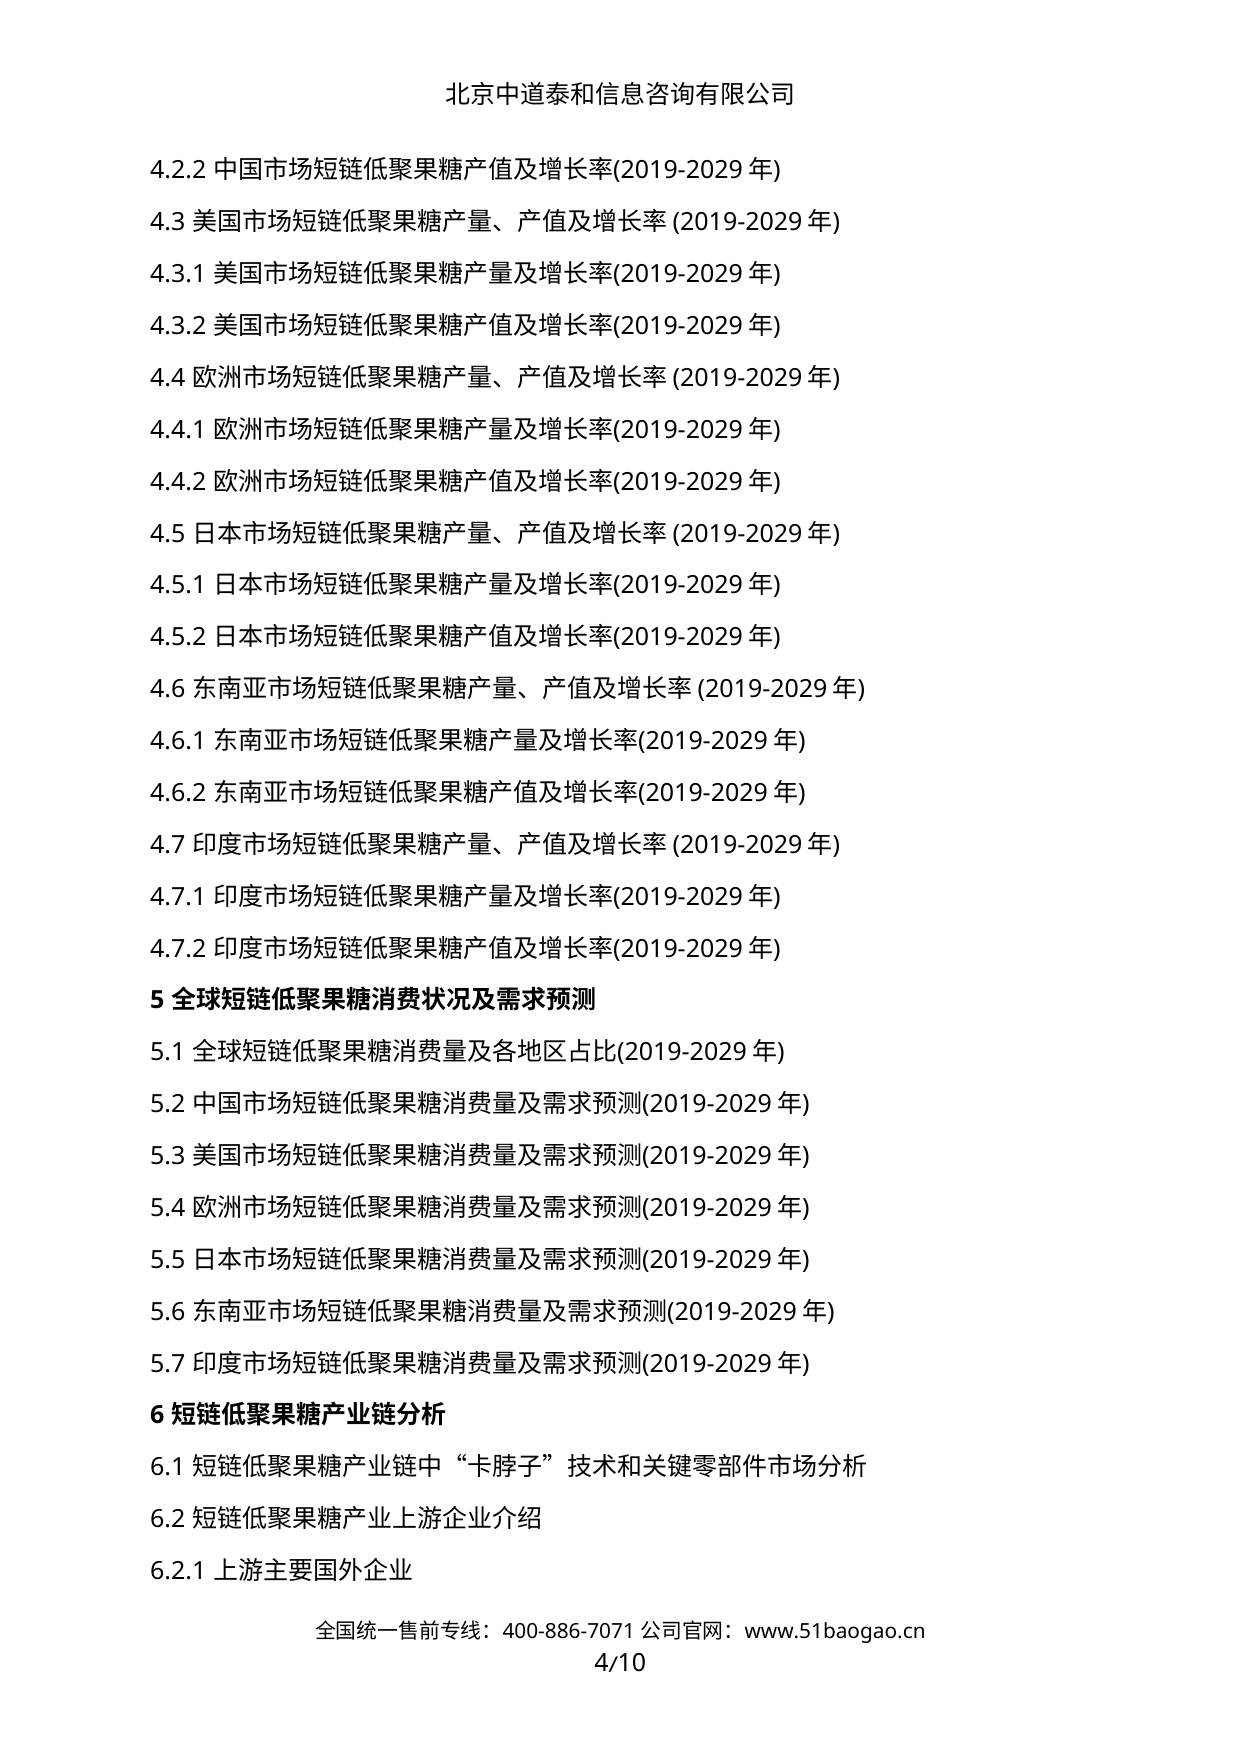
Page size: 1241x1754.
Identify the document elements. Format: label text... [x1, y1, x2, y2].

text 4.6.2 东南亚市场短链低聚果糖产值及增长率(2019-2029年) [150, 772, 1090, 809]
text 4.5.2 日本市场短链低聚果糖产值及增长率(2019-2029年) [150, 617, 1090, 653]
text 4.5.1 日本市场短链低聚果糖产量及增长率(2019-2029年) [150, 565, 1090, 601]
text 4.3.2 美国市场短链低聚果糖产值及增长率(2019-2029年) [150, 306, 1090, 342]
text 6 短链低聚果糖产业链分析 [150, 1395, 1090, 1431]
text 4.7 印度市场短链低聚果糖产量、产值及增长率 (2019-2029年) [150, 824, 1090, 861]
text 5.3 美国市场短链低聚果糖消费量及需求预测(2019-2029年) [150, 1136, 1090, 1172]
text 5 全球短链低聚果糖消费状况及需求预测 [150, 980, 1090, 1016]
text 4.7.2 印度市场短链低聚果糖产值及增长率(2019-2029年) [150, 928, 1090, 964]
text 4.4 欧洲市场短链低聚果糖产量、产值及增长率 (2019-2029年) [150, 357, 1090, 394]
text 5.2 中国市场短链低聚果糖消费量及需求预测(2019-2029年) [150, 1084, 1090, 1120]
text 5.4 欧洲市场短链低聚果糖消费量及需求预测(2019-2029年) [150, 1187, 1090, 1224]
text 5.6 东南亚市场短链低聚果糖消费量及需求预测(2019-2029年) [150, 1291, 1090, 1327]
text 5.7 印度市场短链低聚果糖消费量及需求预测(2019-2029年) [150, 1343, 1090, 1379]
text 6.2 短链低聚果糖产业上游企业介绍 [150, 1499, 1090, 1535]
text 5.1 全球短链低聚果糖消费量及各地区占比(2019-2029年) [150, 1032, 1090, 1068]
text 6.1 短链低聚果糖产业链中“卡脖子”技术和关键零部件市场分析 [150, 1447, 1090, 1483]
text 5.5 日本市场短链低聚果糖消费量及需求预测(2019-2029年) [150, 1239, 1090, 1276]
text 4.3 美国市场短链低聚果糖产量、产值及增长率 (2019-2029年) [150, 202, 1090, 238]
text 4.4.1 欧洲市场短链低聚果糖产量及增长率(2019-2029年) [150, 409, 1090, 446]
text 6.2.1 上游主要国外企业 [150, 1551, 1090, 1587]
text 4.2.2 中国市场短链低聚果糖产值及增长率(2019-2029年) [150, 150, 1090, 186]
text 4.5 日本市场短链低聚果糖产量、产值及增长率 (2019-2029年) [150, 513, 1090, 549]
text 4.6.1 东南亚市场短链低聚果糖产量及增长率(2019-2029年) [150, 721, 1090, 757]
text 4.3.1 美国市场短链低聚果糖产量及增长率(2019-2029年) [150, 254, 1090, 290]
text 4.6 东南亚市场短链低聚果糖产量、产值及增长率 (2019-2029年) [150, 669, 1090, 705]
text 4.7.1 印度市场短链低聚果糖产量及增长率(2019-2029年) [150, 876, 1090, 912]
text 4.4.2 欧洲市场短链低聚果糖产值及增长率(2019-2029年) [150, 461, 1090, 497]
